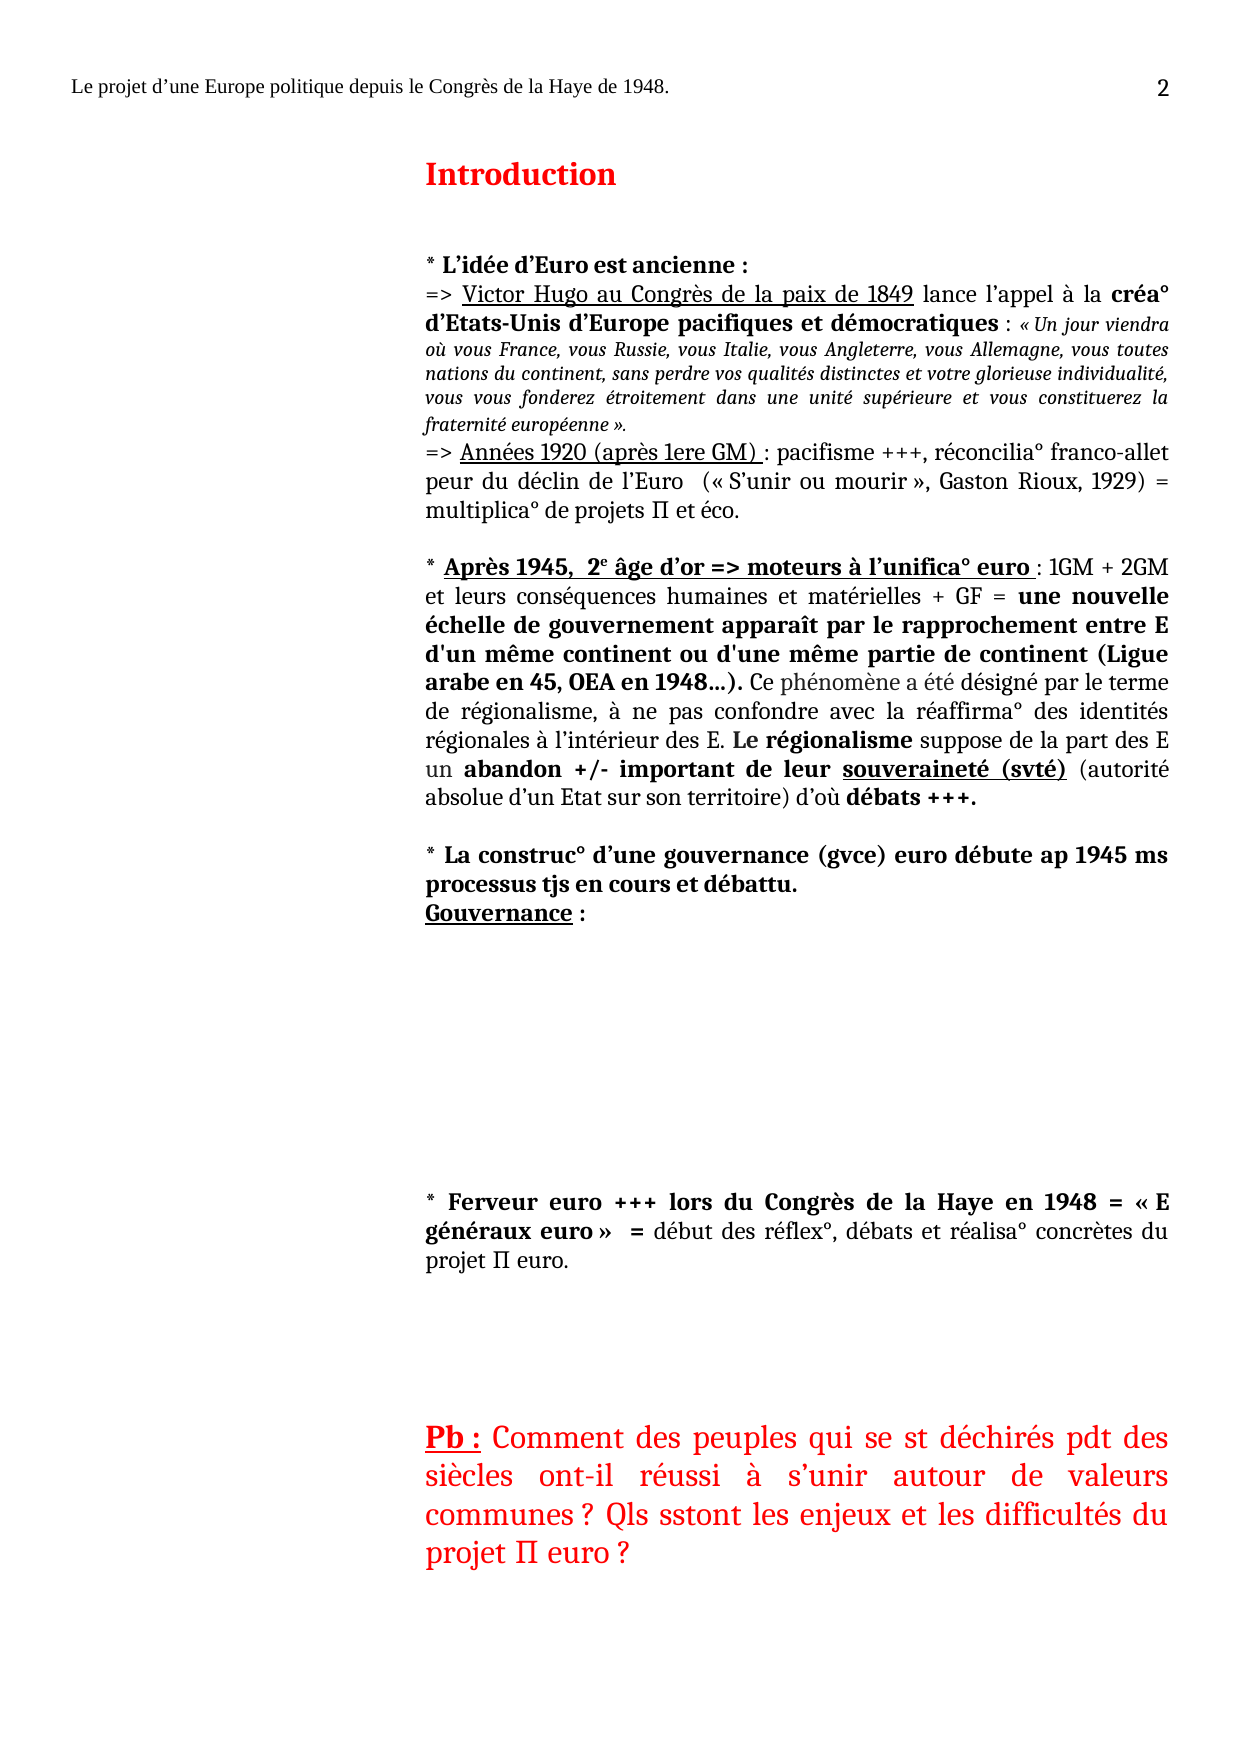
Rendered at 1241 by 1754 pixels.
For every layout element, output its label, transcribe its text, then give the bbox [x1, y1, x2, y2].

text * L’idée d’Euro est ancienne : [425, 251, 1169, 280]
text => Années 1920 (après 1ere GM) : pacifisme +++, réconcilia° franco-allet peur du déclin de l’Euro (« S’unir ou mourir », Gaston Rioux, 1929) = multiplica° de projets ∏ et éco. [425, 438, 1169, 524]
text => Victor Hugo au Congrès de la paix de 1849 lance l’appel à la créa° d’Etats-Unis d’Europe pacifiques et démocratiques : « Un jour viendra où vous France, vous Russie, vous Italie, vous Angleterre, vous Allemagne, vous toutes nations du continent, sans perdre vos qualités distinctes et votre glorieuse individualité, vous vous fonderez étroitement dans une unité supérieure et vous constituerez la fraternité européenne ». [425, 280, 1169, 438]
text Gouvernance : [425, 899, 1169, 928]
text * Ferveur euro +++ lors du Congrès de la Haye en 1948 = « E généraux euro » = début des réflex°, débats et réalisa° concrètes du projet ∏ euro. [425, 1188, 1169, 1274]
text * La construc° d’une gouvernance (gvce) euro débute ap 1945 ms processus tjs en cours et débattu. [425, 841, 1169, 899]
text Pb : Comment des peuples qui se st déchirés pdt des siècles ont-il réussi à s’unir autour de valeurs communes ? Qls sstont les enjeux et les difficultés du projet ∏ euro ? [425, 1418, 1169, 1572]
text * Après 1945, 2e âge d’or => moteurs à l’unifica° euro : 1GM + 2GM et leurs conséquences humaines et matérielles + GF = une nouvelle échelle de gouvernement apparaît par le rapprochement entre E d'un même continent ou d'une même partie de continent (Ligue arabe en 45, OEA en 1948…). Ce phénomène a été désigné par le terme de régionalisme, à ne pas confondre avec la réaffirma° des identités régionales à l’intérieur des E. Le régionalisme suppose de la part des E un abandon +/- important de leur souveraineté (svté) (autorité absolue d’un Etat sur son territoire) d’où débats +++. [425, 553, 1169, 812]
text Introduction [425, 155, 1169, 194]
